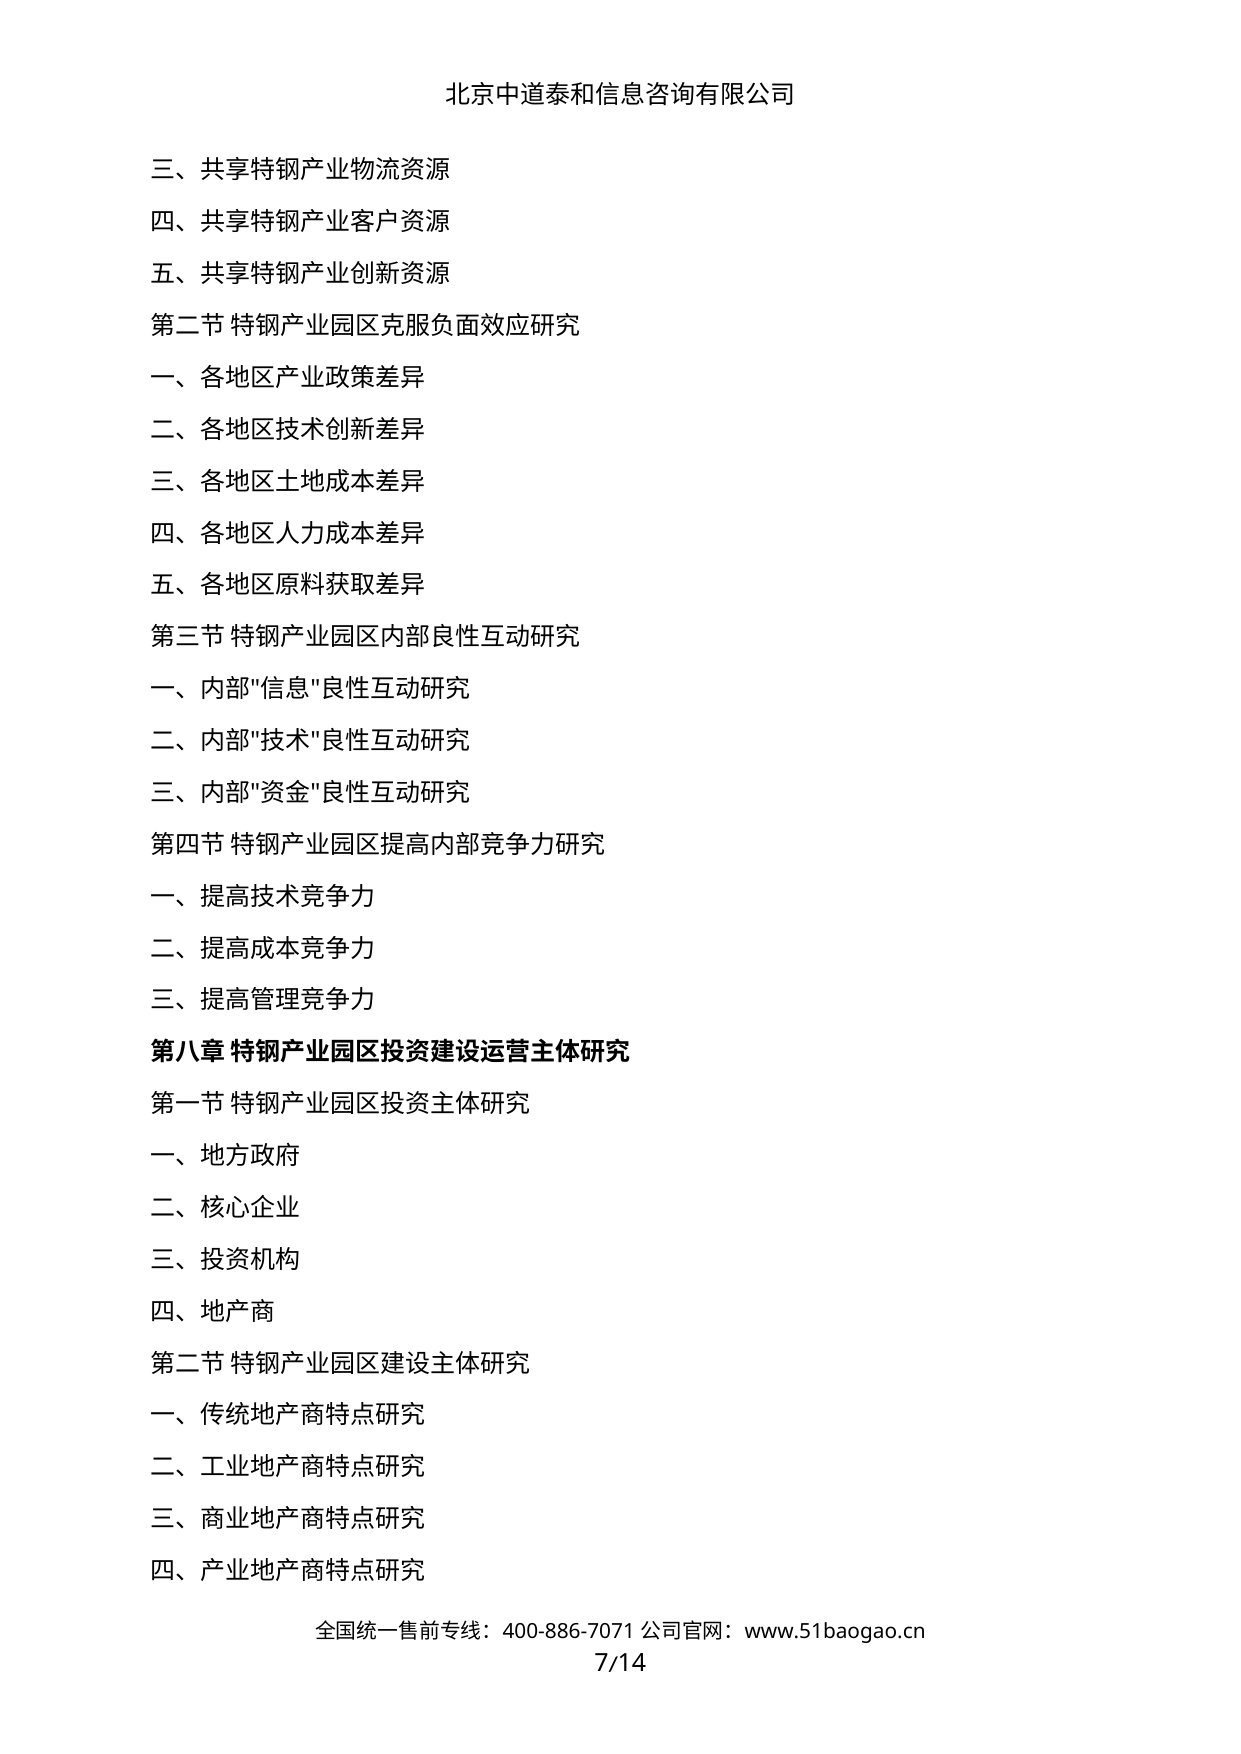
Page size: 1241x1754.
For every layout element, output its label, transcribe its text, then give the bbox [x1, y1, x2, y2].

text 三、各地区土地成本差异 [150, 461, 1090, 497]
text 第二节 特钢产业园区建设主体研究 [150, 1343, 1090, 1379]
text 第四节 特钢产业园区提高内部竞争力研究 [150, 824, 1090, 861]
text 四、产业地产商特点研究 [150, 1551, 1090, 1587]
text 三、投资机构 [150, 1239, 1090, 1276]
text 一、各地区产业政策差异 [150, 357, 1090, 394]
text 一、内部"信息"良性互动研究 [150, 669, 1090, 705]
text 一、提高技术竞争力 [150, 876, 1090, 912]
text 四、地产商 [150, 1291, 1090, 1327]
text 五、共享特钢产业创新资源 [150, 254, 1090, 290]
text 一、传统地产商特点研究 [150, 1395, 1090, 1431]
text 二、内部"技术"良性互动研究 [150, 721, 1090, 757]
text 三、商业地产商特点研究 [150, 1499, 1090, 1535]
text 三、内部"资金"良性互动研究 [150, 772, 1090, 809]
text 二、各地区技术创新差异 [150, 409, 1090, 446]
text 三、提高管理竞争力 [150, 980, 1090, 1016]
text 二、核心企业 [150, 1187, 1090, 1224]
text 第三节 特钢产业园区内部良性互动研究 [150, 617, 1090, 653]
text 四、共享特钢产业客户资源 [150, 202, 1090, 238]
text 第一节 特钢产业园区投资主体研究 [150, 1084, 1090, 1120]
text 二、提高成本竞争力 [150, 928, 1090, 964]
text 四、各地区人力成本差异 [150, 513, 1090, 549]
text 第八章 特钢产业园区投资建设运营主体研究 [150, 1032, 1090, 1068]
text 二、工业地产商特点研究 [150, 1447, 1090, 1483]
text 五、各地区原料获取差异 [150, 565, 1090, 601]
text 一、地方政府 [150, 1136, 1090, 1172]
text 三、共享特钢产业物流资源 [150, 150, 1090, 186]
text 第二节 特钢产业园区克服负面效应研究 [150, 306, 1090, 342]
